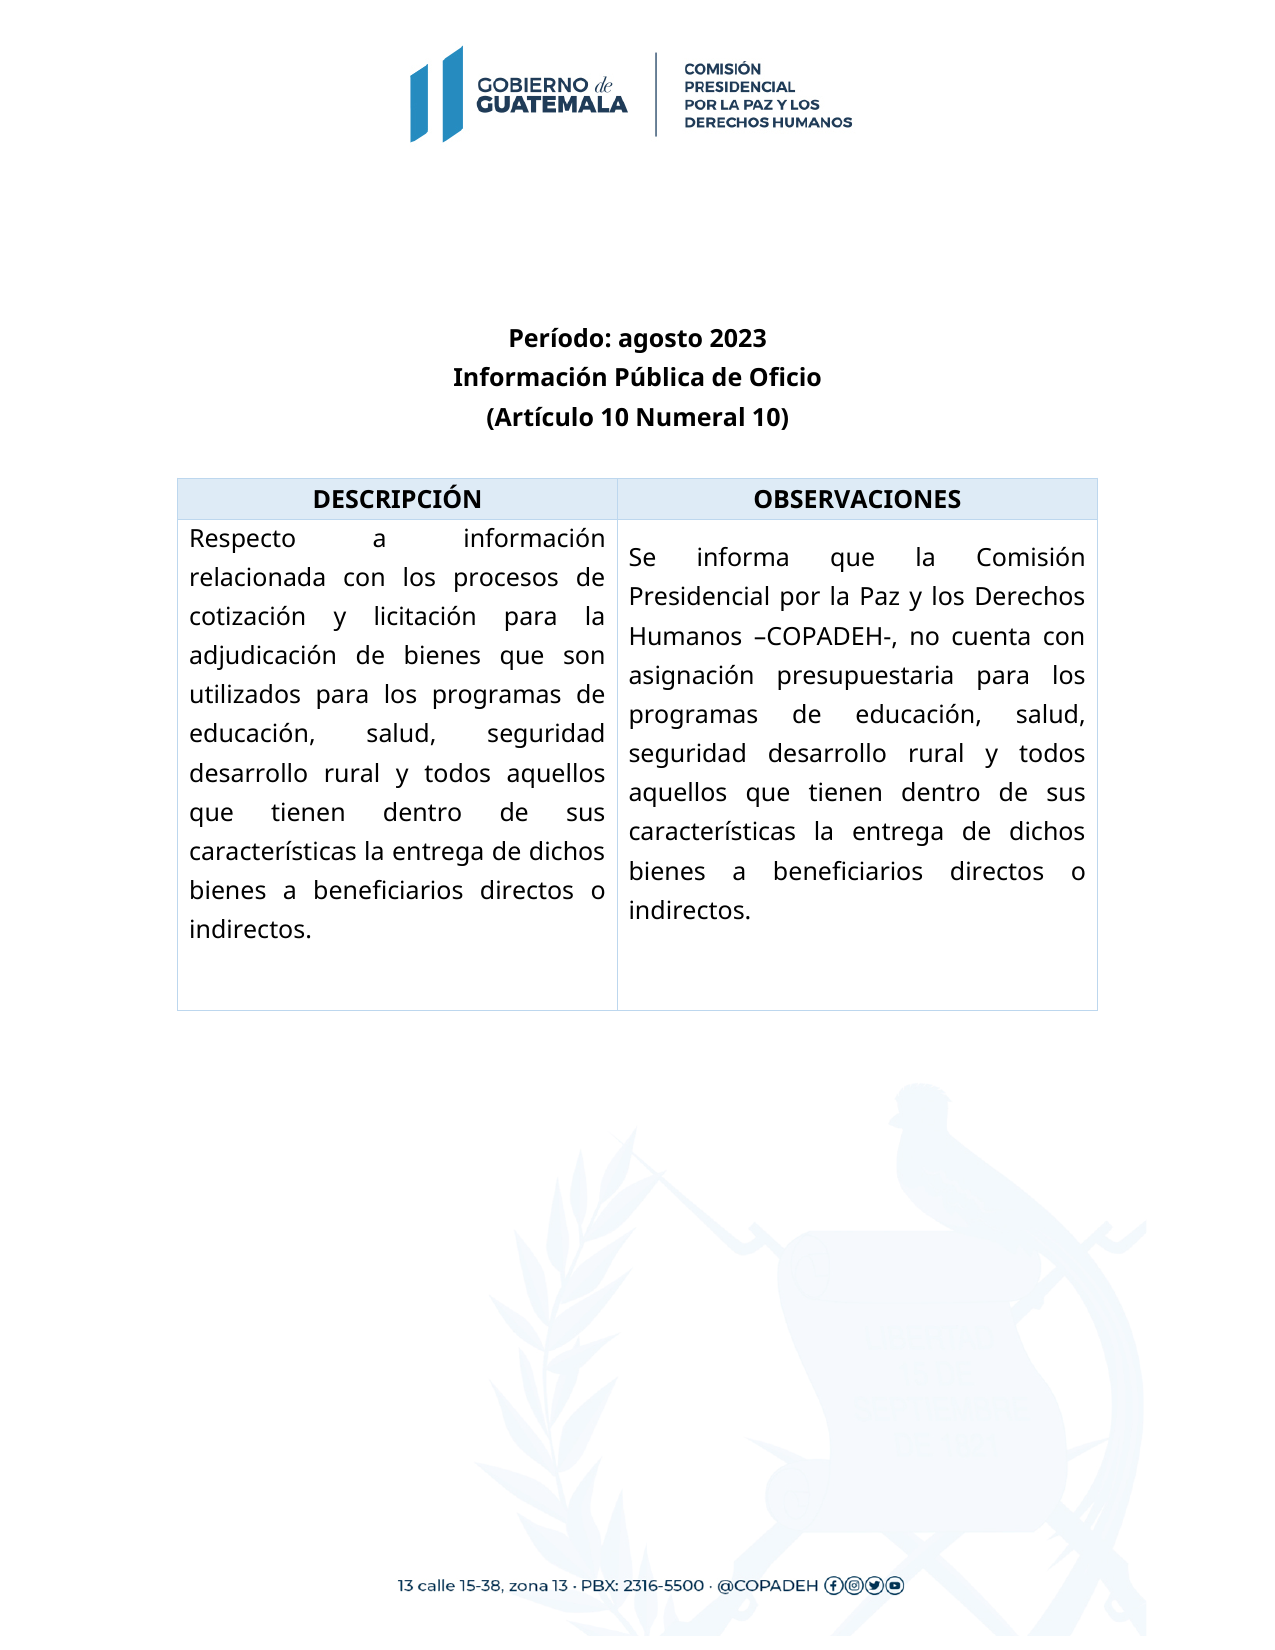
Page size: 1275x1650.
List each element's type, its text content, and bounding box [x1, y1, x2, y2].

text Período: agosto 2023 [177, 321, 1098, 355]
table_header DESCRIPCIÓN [178, 479, 617, 519]
picture [157, 1067, 1147, 1636]
picture [32, 0, 1236, 162]
table_header OBSERVACIONES [618, 479, 1097, 519]
table_cell Se informa que la Comisión Presidencial por la Paz y los Derechos Humanos –COPADEH-, no cuenta con asignación presupuestaria para los programas de educación, salud, seguridad desarrollo rural y todos aquellos que tienen dentro de sus características la entrega de dichos bienes a beneficiarios directos o indirectos. [618, 520, 1097, 1010]
table_cell Respecto a información relacionada con los procesos de cotización y licitación para la adjudicación de bienes que son utilizados para los programas de educación, salud, seguridad desarrollo rural y todos aquellos que tienen dentro de sus características la entrega de dichos bienes a beneficiarios directos o indirectos. [178, 520, 617, 1010]
text Información Pública de Oficio [177, 360, 1098, 394]
text (Artículo 10 Numeral 10) [177, 399, 1098, 433]
